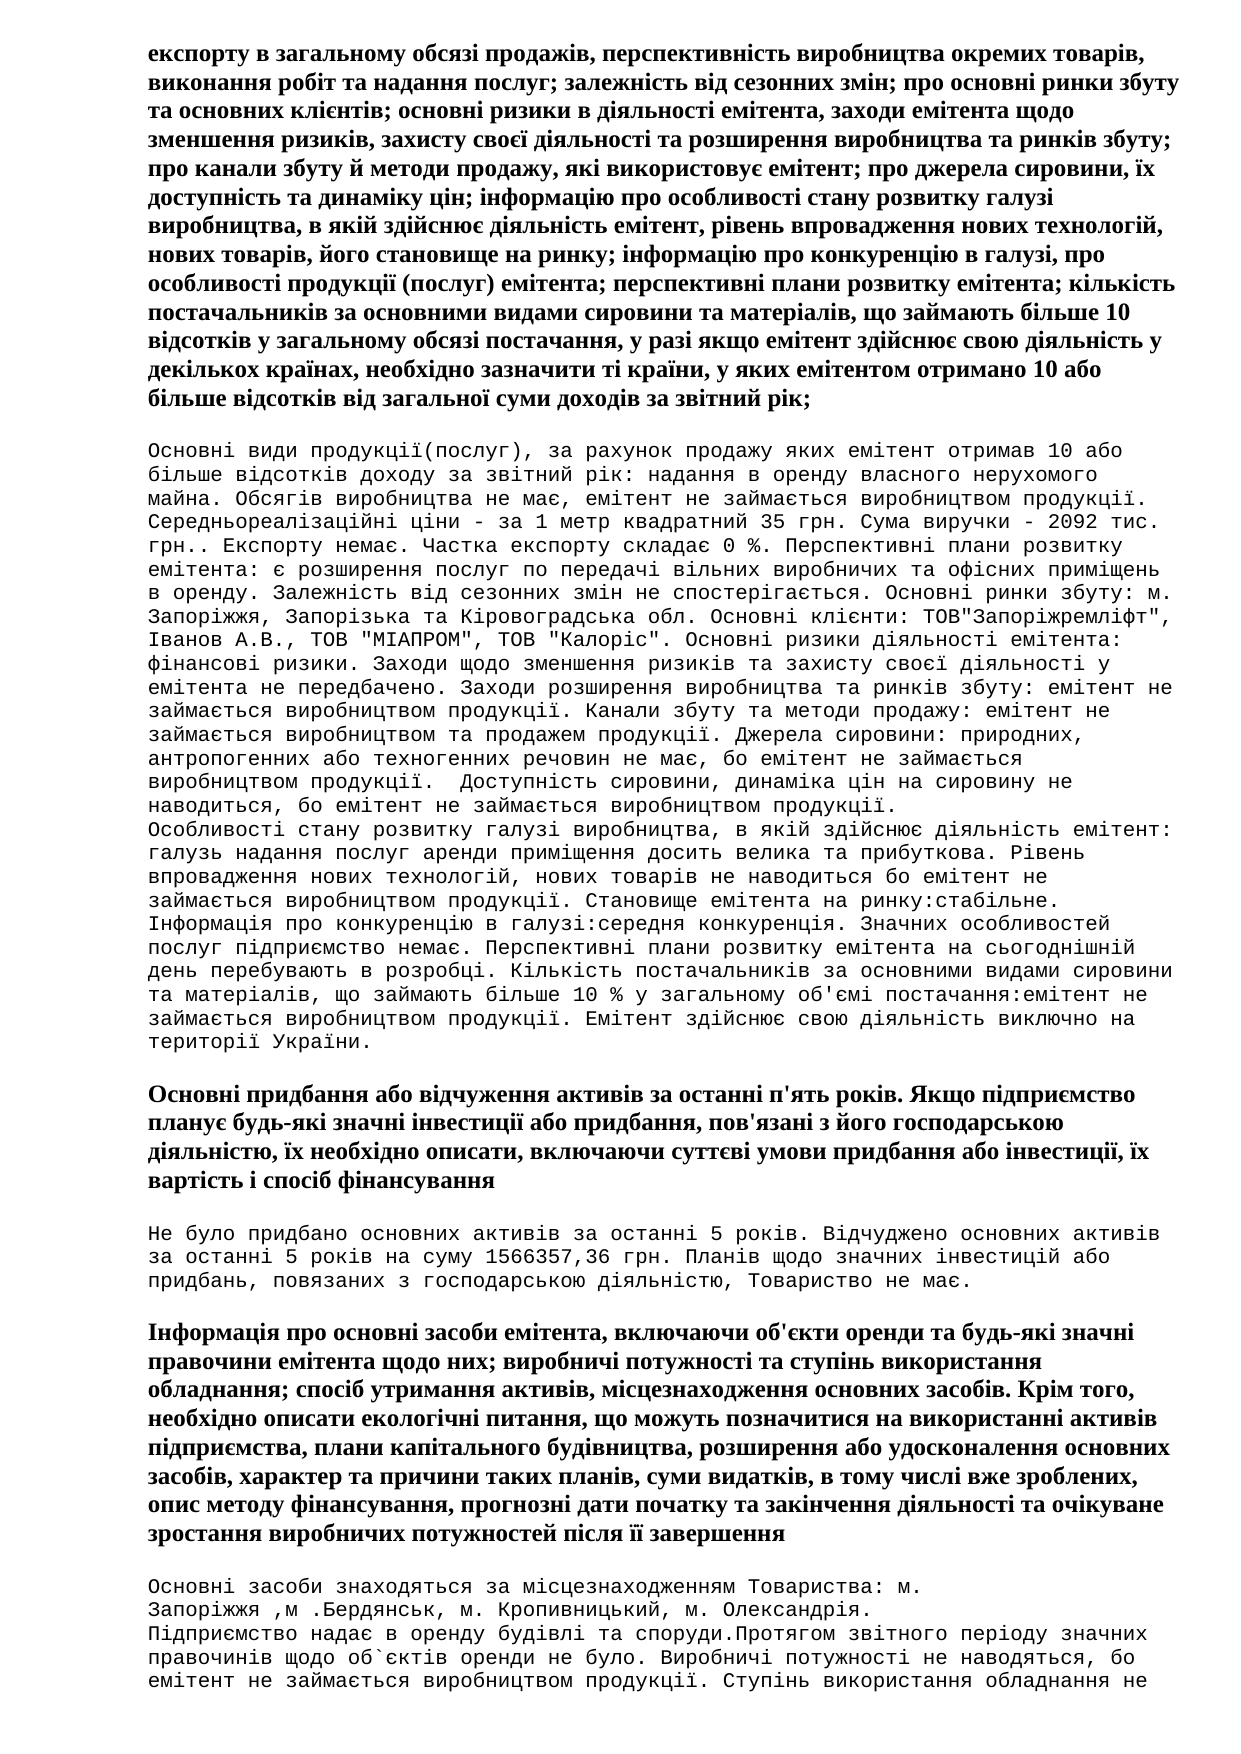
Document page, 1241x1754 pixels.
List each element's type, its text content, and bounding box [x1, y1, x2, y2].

text Не було придбано основних активiв за останнi 5 рокiв. Відчуджено основних активiв за останнi 5 рокiв на суму 1566357,36 грн. Планiв щодо значних iнвестицiй або придбань, повязаних з господарською дiяльнiстю, Товариство не має. [148, 1222, 1181, 1293]
text Основні придбання або відчуження активів за останні п'ять років. Якщо підприємство планує будь-які значні інвестиції або придбання, пов'язані з його господарською діяльністю, їх необхідно описати, включаючи суттєві умови придбання або інвестиції, їх вартість і спосіб фінансування [148, 1079, 1181, 1194]
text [148, 1623, 1181, 1694]
text Особливості стану розвитку галузі виробництва, в якій здійснює діяльність емітент: галузь надання послуг аренди приміщення досить велика та прибуткова. Рівень впровадження нових технологій, нових товарів не наводиться бо емітент не займається виробництвом продукції. Становище емітента на ринку:стабільне. Інформація про конкуренцію в галузі:середня конкуренція. Значних особливостей послуг підприємство немає. Перспективні плани розвитку емітента на сьогоднiшнiй день перебувають в розробцi. Кількість постачальників за основними видами сировини та матеріалів, що займають більше 10 % у загальному об'ємі постачання:емітент не займається виробництвом продукції. Емітент здійснює свою діяльність виключно на території України. [148, 819, 1181, 1055]
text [148, 38, 1181, 412]
text Інформація про основні засоби емітента, включаючи об'єкти оренди та будь-які значні правочини емітента щодо них; виробничі потужності та ступінь використання обладнання; спосіб утримання активів, місцезнаходження основних засобів. Крім того, необхідно описати екологічні питання, що можуть позначитися на використанні активів підприємства, плани капітального будівництва, розширення або удосконалення основних засобів, характер та причини таких планів, суми видатків, в тому числі вже зроблених, опис методу фінансування, прогнозні дати початку та закінчення діяльності та очікуване зростання виробничих потужностей після її завершення [148, 1317, 1181, 1547]
text Основні засоби знаходяться за місцезнаходженням Товариства: м. Запоріжжя ,м .Бердянськ, м. Кропивницький, м. Олександрія. [148, 1576, 1181, 1623]
text Основні види продукції(послуг), за рахунок продажу яких емітент отримав 10 або більше відсотків доходу за звітний рік: надання в оренду власного нерухомого майна. Обсягів виробництва не має, емітент не займається виробництвом продукції. Середньореалізаційні ціни - за 1 метр квадратний 35 грн. Сума виручки - 2092 тис. грн.. Експорту немає. Частка експорту складає 0 %. Перспективні плани розвитку емітента: є розширення послуг по передачі вільних виробничих та офісних приміщень в оренду. Залежність від сезонних змін не спостерігається. Основні ринки збуту: м. Запоріжжя, Запорізька та Кіровоградська обл. Основні клієнти: ТОВ"Запоріжремліфт", Іванов А.В., ТОВ "МІАПРОМ", ТОВ "Калоріс". Основні ризики діяльності емітента: фінансові ризики. Заходи щодо зменшення ризиків та захисту своєї діяльності у емітента не передбачено. Заходи розширення виробництва та ринків збуту: емітент не займається виробництвом продукції. Канали збуту та методи продажу: емітент не займається виробництвом та продажем продукції. Джерела сировини: природних, антропогенних або техногенних речовин не має, бо емітент не займається виробництвом продукції. Доступність сировини, динаміка цін на сировину не наводиться, бо емітент не займається виробництвом продукції. [148, 440, 1181, 819]
